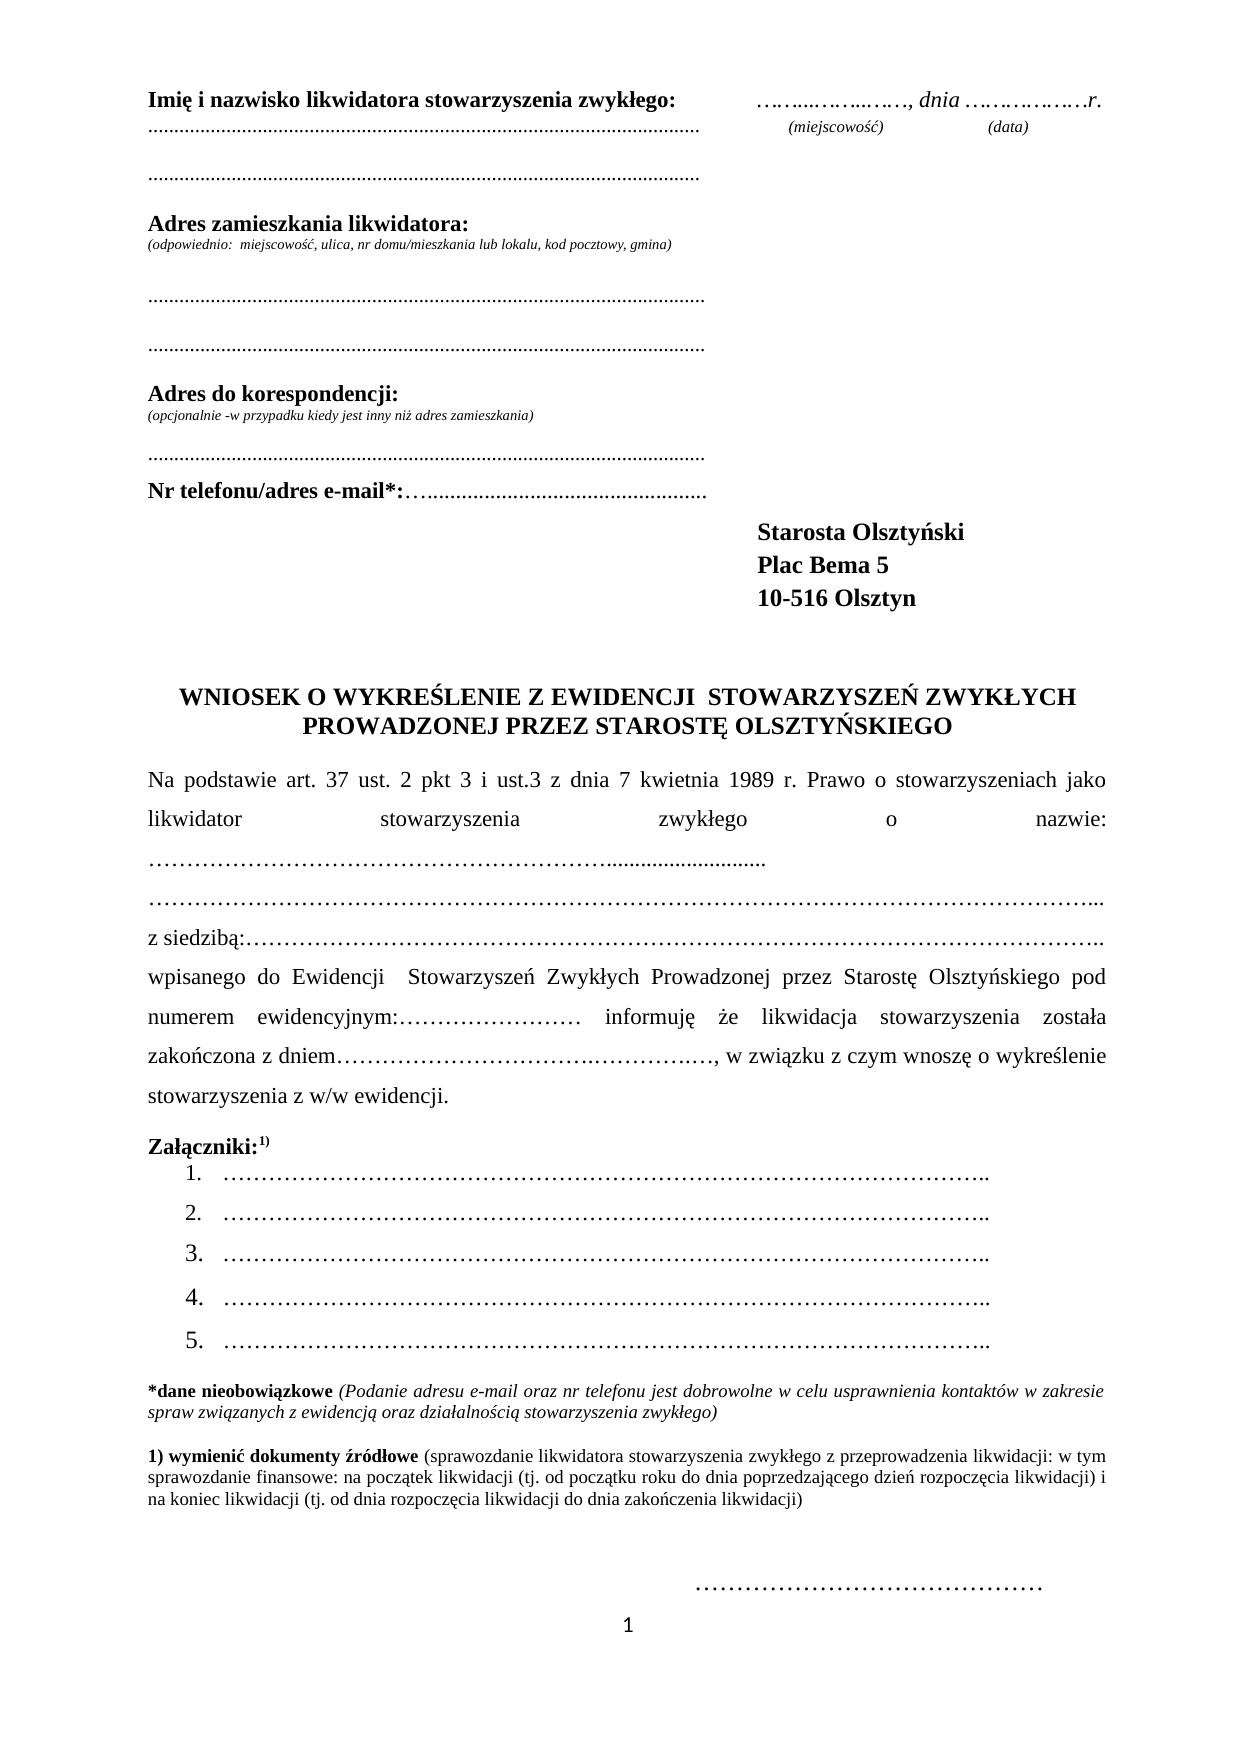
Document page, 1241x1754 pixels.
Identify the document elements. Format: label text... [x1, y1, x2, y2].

list ……………………………………………………………………………………….. [185, 1238, 1107, 1267]
text ........................................................................................................... [148, 332, 1093, 356]
text Na podstawie art. 37 ust. 2 pkt 3 i ust.3 z dnia 7 kwietnia 1989 r. Prawo o stowarzyszeniach jako likwidator stowarzyszenia zwykłego o nazwie: ……………………………………………………............................ [148, 766, 1107, 871]
text WNIOSEK O WYKREŚLENIE Z EWIDENCJI STOWARZYSZEŃ ZWYKŁYCH PROWADZONEJ PRZEZ STAROSTĘ OLSZTYŃSKIEGO [148, 682, 1107, 739]
text Starosta Olsztyński [738, 517, 1107, 546]
text *dane nieobowiązkowe (Podanie adresu e-mail oraz nr telefonu jest dobrowolne w celu usprawnienia kontaktów w zakresie spraw związanych z ewidencją oraz działalnością stowarzyszenia zwykłego) [148, 1380, 1107, 1423]
text (odpowiednio: miejscowość, ulica, nr domu/mieszkania lub lokalu, kod pocztowy, gmina) [148, 236, 1093, 253]
text 10-516 Olsztyn [738, 583, 1107, 612]
text ……………………………………………………………………………………………………………... [148, 884, 1107, 911]
text .......................................................................................................... (miejscowość) (data) [148, 113, 1093, 137]
list ……………………………………………………………………………………….. [185, 1159, 1107, 1186]
text Adres zamieszkania likwidatora: [148, 210, 1093, 236]
text ........................................................................................................... [148, 441, 1093, 465]
text …………………………………… [148, 1567, 1107, 1595]
text wpisanego do Ewidencji Stowarzyszeń Zwykłych Prowadzonej przez Starostę Olsztyńskiego pod numerem ewidencyjnym:…………………… informuję że likwidacja stowarzyszenia została zakończona z dniem…………………………….………….…, w związku z czym wnoszę o wykreślenie stowarzyszenia z w/w ewidencji. [148, 963, 1107, 1108]
text Adres do korespondencji: [148, 380, 1093, 407]
text Nr telefonu/adres e-mail*:…................................................. [148, 477, 1093, 504]
text ........................................................................................................... [148, 283, 1093, 307]
text 1) wymienić dokumenty źródłowe (sprawozdanie likwidatora stowarzyszenia zwykłego z przeprowadzenia likwidacji: w tym sprawozdanie finansowe: na początek likwidacji (tj. od początku roku do dnia poprzedzającego dzień rozpoczęcia likwidacji) i na koniec likwidacji (tj. od dnia rozpoczęcia likwidacji do dnia zakończenia likwidacji) [148, 1444, 1107, 1509]
text Imię i nazwisko likwidatora stowarzyszenia zwykłego: ……...……..……, dnia ………………r. [148, 86, 1107, 113]
text Załączniki:1) [148, 1133, 1107, 1159]
list ……………………………………………………………………………………….. [185, 1199, 1107, 1225]
list ……………………………………………………………………………………….. [185, 1282, 1107, 1310]
text .......................................................................................................... [148, 161, 1093, 185]
text (opcjonalnie -w przypadku kiedy jest inny niż adres zamieszkania) [148, 407, 1093, 423]
text z siedzibą:………………………………………………………………………………………………….. [148, 924, 1107, 950]
text Plac Bema 5 [738, 550, 1107, 579]
list ……………………………………………………………………………………….. [185, 1325, 1107, 1353]
